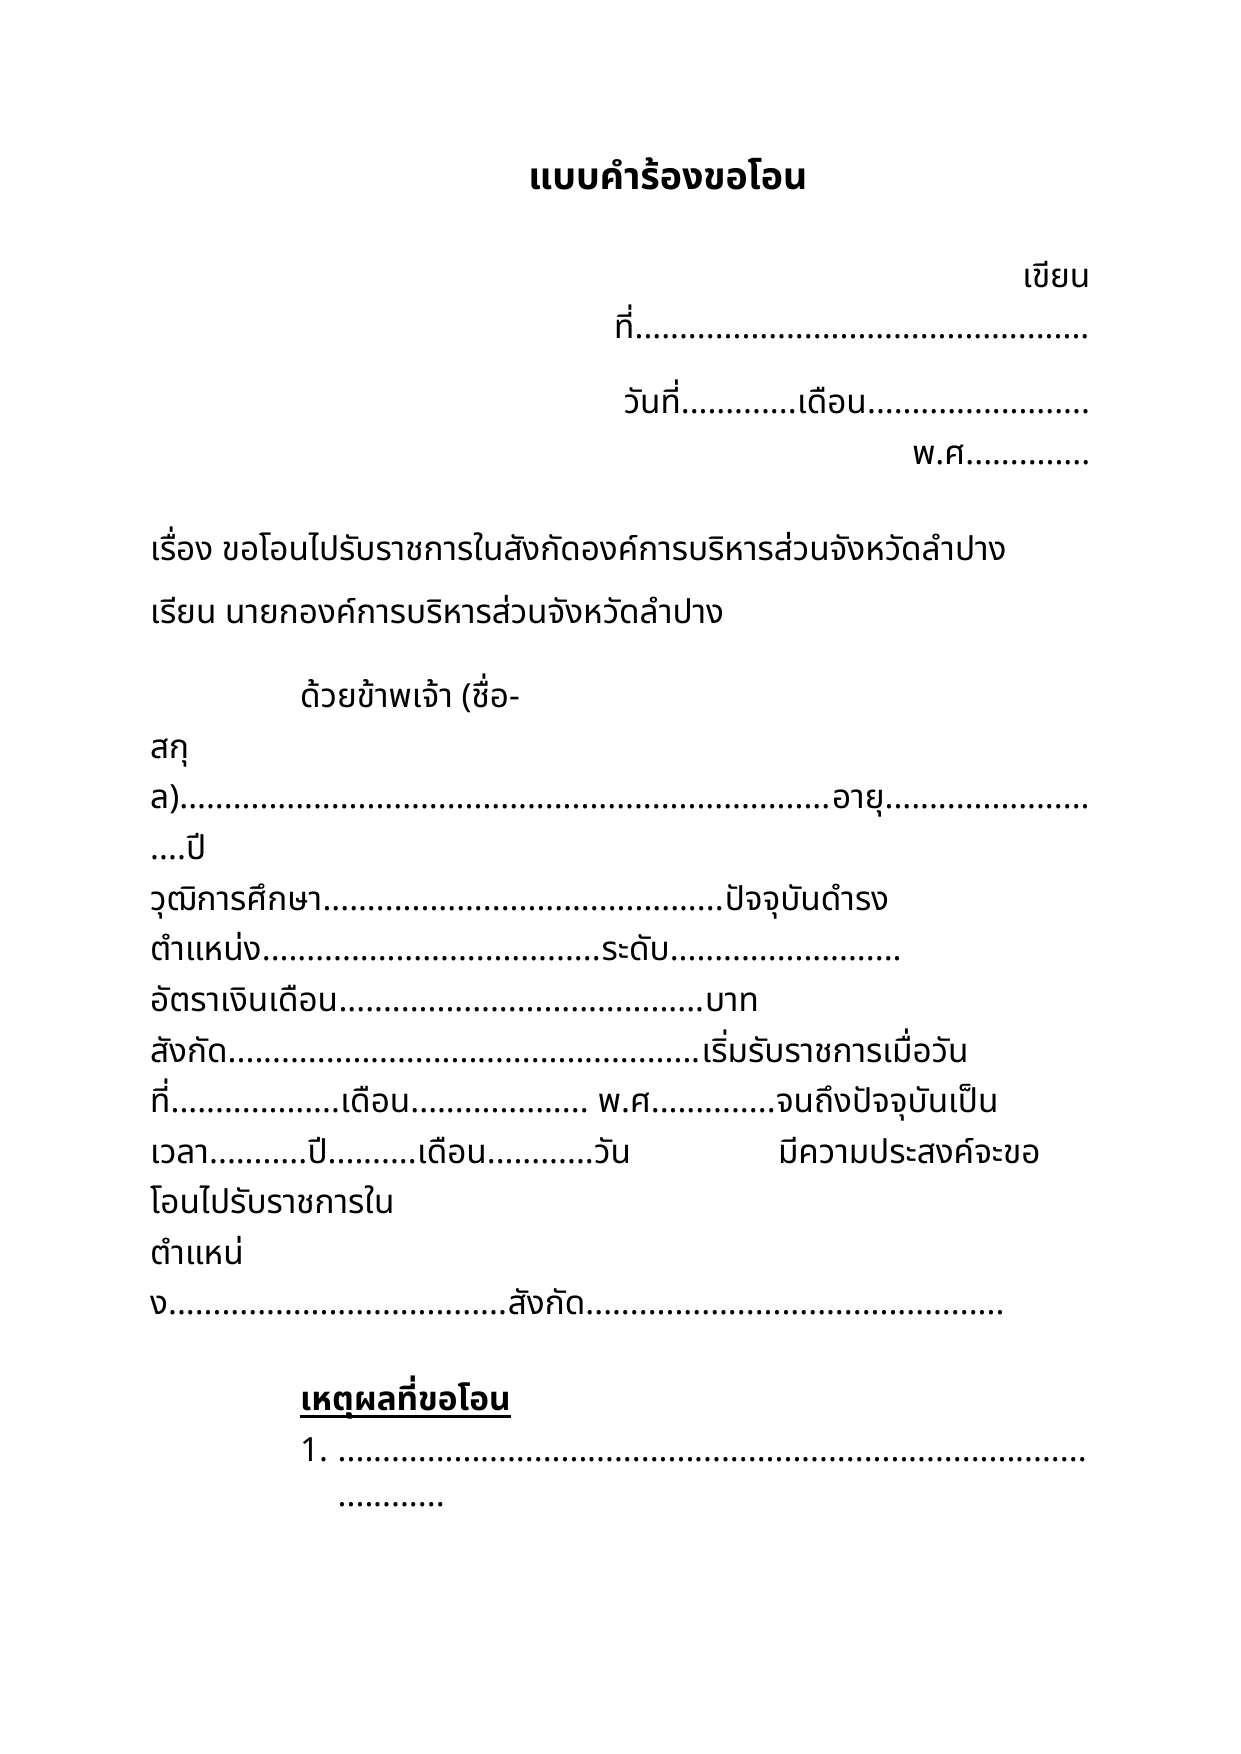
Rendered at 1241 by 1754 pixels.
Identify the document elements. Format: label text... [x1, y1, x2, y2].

text วันที่.............เดือน......................... พ.ศ.............. [150, 378, 1090, 479]
text เรียน นายกองค์การบริหารส่วนจังหวัดลำปาง [150, 588, 1090, 638]
text ด้วยข้าพเจ้า (ชื่อ-สกุล).........................................................................อายุ...........................ปี [150, 672, 1090, 874]
text เขียนที่................................................... [150, 252, 1090, 353]
text อัตราเงินเดือน.........................................บาท สังกัด.....................................................เริ่มรับราชการเมื่อวันที่...................เดือน.................... พ.ศ..............จนถึงปัจจุบันเป็นเวลา...........ปี..........เดือน............วัน มีความประสงค์จะขอโอนไปรับราชการในตำแหน่ง......................................สังกัด............................................... [150, 976, 1090, 1330]
text เหตุผลที่ขอโอน [150, 1375, 1090, 1426]
text วุฒิการศึกษา.............................................ปัจจุบันดำรงตำแหน่ง......................................ระดับ.......................... [150, 874, 1090, 976]
text แบบคำร้องขอโอน [375, 150, 1090, 207]
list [300, 1426, 1090, 1516]
text เรื่อง ขอโอนไปรับราชการในสังกัดองค์การบริหารส่วนจังหวัดลำปาง [150, 525, 1090, 575]
